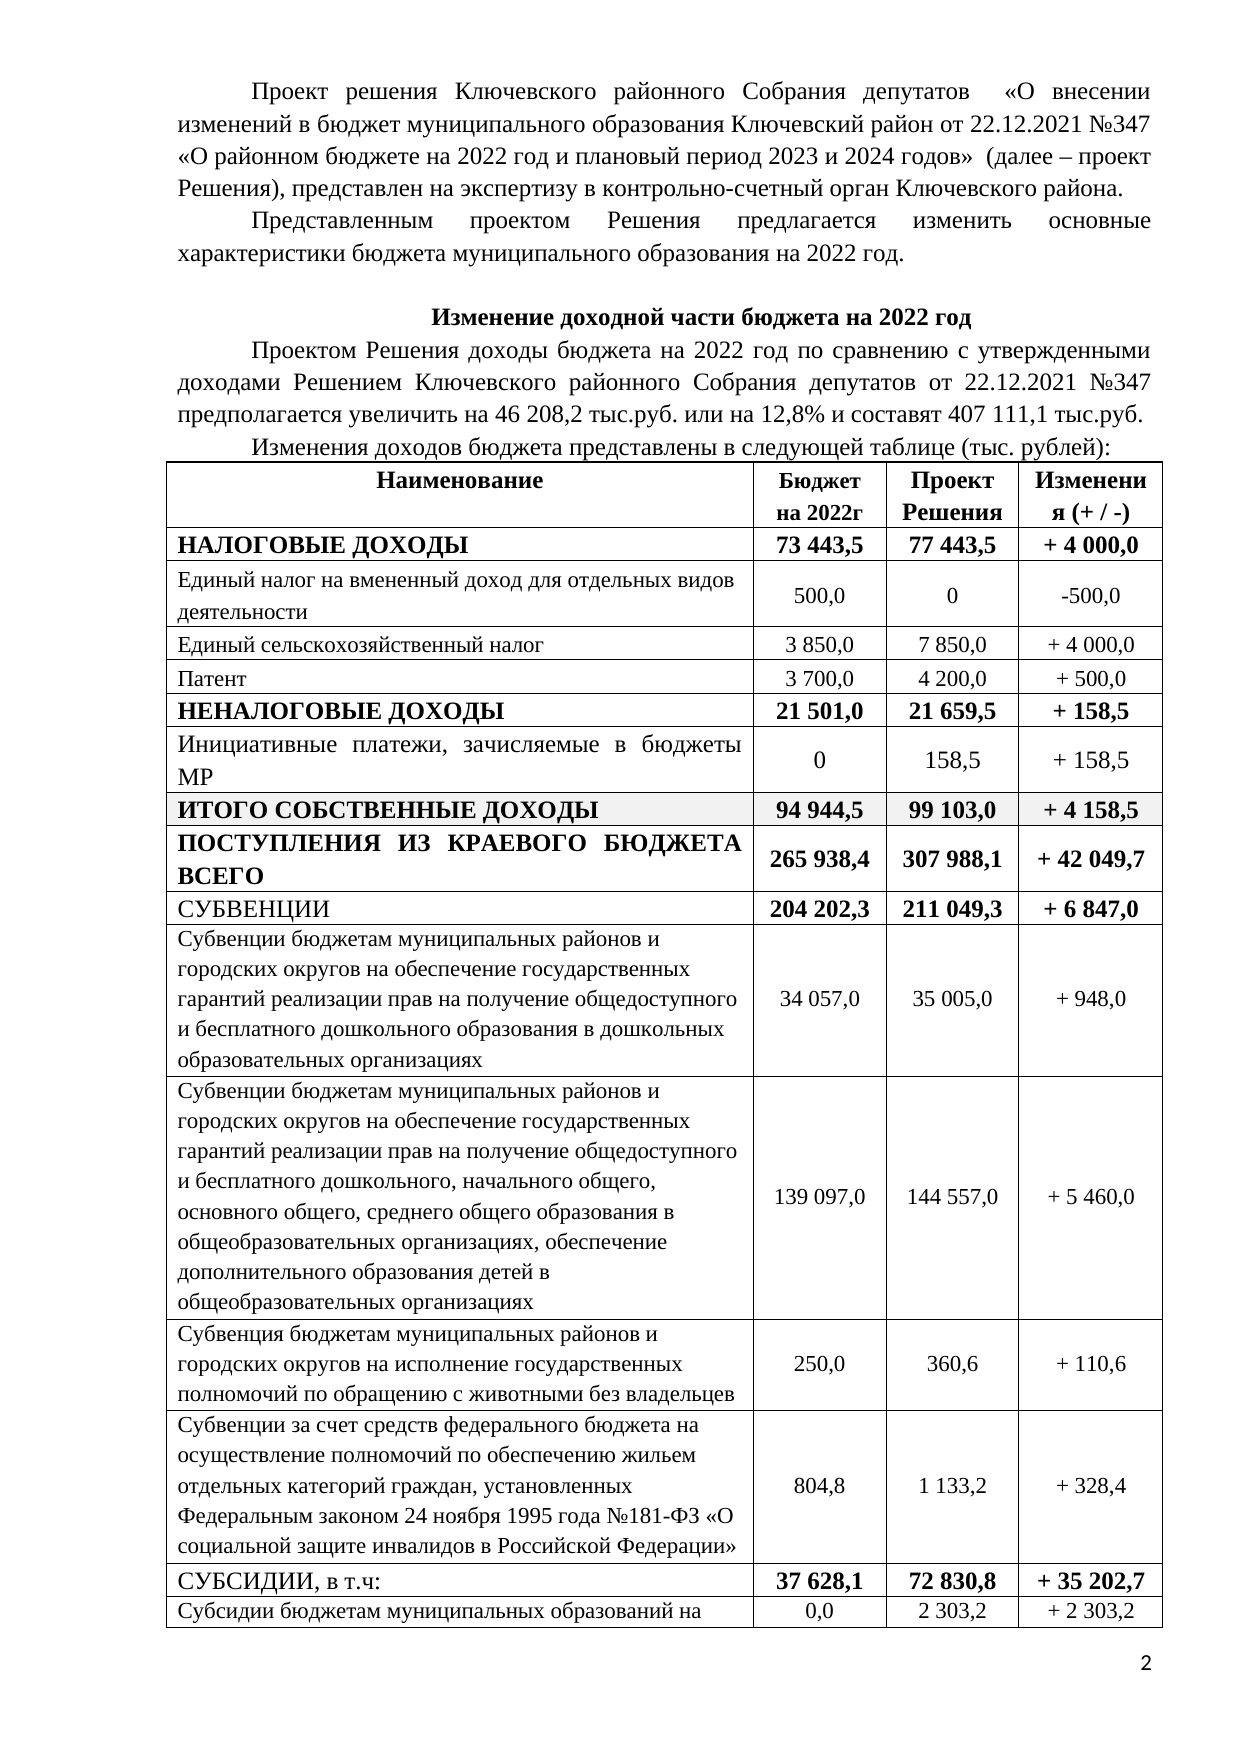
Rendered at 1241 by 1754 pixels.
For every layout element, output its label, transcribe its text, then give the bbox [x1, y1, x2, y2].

table_cell СУБСИДИИ, в т.ч: [167, 1564, 753, 1596]
table_cell + 35 202,7 [1019, 1564, 1162, 1596]
table_cell 72 830,8 [887, 1564, 1018, 1596]
table_cell 0 [887, 561, 1018, 626]
table_cell 77 443,5 [887, 528, 1018, 560]
table_cell + 110,6 [1019, 1320, 1162, 1410]
table_cell -500,0 [1019, 561, 1162, 626]
table_cell 2 303,2 [887, 1597, 1018, 1627]
table_cell 3 700,0 [754, 660, 886, 693]
table_cell 307 988,1 [887, 826, 1018, 891]
table_cell ПОСТУПЛЕНИЯ ИЗ КРАЕВОГО БЮДЖЕТА ВСЕГО [167, 826, 753, 891]
table_cell 73 443,5 [754, 528, 886, 560]
table_cell СУБВЕНЦИИ [167, 892, 753, 924]
table_cell 4 200,0 [887, 660, 1018, 693]
table_cell Единый сельскохозяйственный налог [167, 627, 753, 659]
table_cell + 4 158,5 [1019, 793, 1162, 825]
table_cell 265 938,4 [754, 826, 886, 891]
table_cell 360,6 [887, 1320, 1018, 1410]
text Изменение доходной части бюджета на 2022 год [177, 300, 1152, 332]
table_header Изменения (+ / -) [1019, 463, 1162, 527]
table_header Наименование [167, 463, 753, 527]
table_cell Инициативные платежи, зачисляемые в бюджеты МР [167, 727, 753, 792]
table_cell 204 202,3 [754, 892, 886, 924]
table_cell Субвенция бюджетам муниципальных районов и городских округов на исполнение государственных полномочий по обращению с животными без владельцев [167, 1320, 753, 1410]
table_cell Субвенции бюджетам муниципальных районов и городских округов на обеспечение государственных гарантий реализации прав на получение общедоступного и бесплатного дошкольного, начального общего, основного общего, среднего общего образования в общеобразовательных организациях, обеспечение дополнительного образования детей в общеобразовательных организациях [167, 1077, 753, 1319]
table_cell + 948,0 [1019, 925, 1162, 1076]
table_cell 94 944,5 [754, 793, 886, 825]
table_header Бюджет на 2022г [754, 463, 886, 527]
table_cell + 2 303,2 [1019, 1597, 1162, 1627]
table_cell 34 057,0 [754, 925, 886, 1076]
table_cell + 42 049,7 [1019, 826, 1162, 891]
table_cell + 6 847,0 [1019, 892, 1162, 924]
table_cell 37 628,1 [754, 1564, 886, 1596]
table_cell Субвенции за счет средств федерального бюджета на осуществление полномочий по обеспечению жильем отдельных категорий граждан, установленных Федеральным законом 24 ноября 1995 года №181-ФЗ «О социальной защите инвалидов в Российской Федерации» [167, 1411, 753, 1562]
text Изменения доходов бюджета представлены в следующей таблице (тыс. рублей): [177, 429, 1152, 461]
table_cell 158,5 [887, 727, 1018, 792]
text Представленным проектом Решения предлагается изменить основные характеристики бюджета муниципального образования на 2022 год. [177, 203, 1152, 268]
table_cell 500,0 [754, 561, 886, 626]
table_cell + 328,4 [1019, 1411, 1162, 1562]
table_cell + 500,0 [1019, 660, 1162, 693]
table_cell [167, 1597, 753, 1627]
table_cell 139 097,0 [754, 1077, 886, 1319]
table_cell 211 049,3 [887, 892, 1018, 924]
table_cell НЕНАЛОГОВЫЕ ДОХОДЫ [167, 694, 753, 726]
table_cell + 4 000,0 [1019, 627, 1162, 659]
table_cell Субвенции бюджетам муниципальных районов и городских округов на обеспечение государственных гарантий реализации прав на получение общедоступного и бесплатного дошкольного образования в дошкольных образовательных организациях [167, 925, 753, 1076]
table_cell 144 557,0 [887, 1077, 1018, 1319]
table_cell 804,8 [754, 1411, 886, 1562]
table_cell + 158,5 [1019, 727, 1162, 792]
table_header Проект Решения [887, 463, 1018, 527]
table_cell 250,0 [754, 1320, 886, 1410]
table_cell 99 103,0 [887, 793, 1018, 825]
table_cell 3 850,0 [754, 627, 886, 659]
table_cell Единый налог на вмененный доход для отдельных видов деятельности [167, 561, 753, 626]
text Проектом Решения доходы бюджета на 2022 год по сравнению с утвержденными доходами Решением Ключевского районного Собрания депутатов от 22.12.2021 №347 предполагается увеличить на 46 208,2 тыс.руб. или на 12,8% и составят 407 111,1 тыс.руб. [177, 332, 1152, 429]
table_cell 1 133,2 [887, 1411, 1018, 1562]
table_cell 21 659,5 [887, 694, 1018, 726]
table_cell НАЛОГОВЫЕ ДОХОДЫ [167, 528, 753, 560]
table_cell ИТОГО СОБСТВЕННЫЕ ДОХОДЫ [167, 793, 753, 825]
table_cell 7 850,0 [887, 627, 1018, 659]
table_cell + 158,5 [1019, 694, 1162, 726]
table_cell 35 005,0 [887, 925, 1018, 1076]
table_cell 21 501,0 [754, 694, 886, 726]
text Проект решения Ключевского районного Собрания депутатов «О внесении изменений в бюджет муниципального образования Ключевский район от 22.12.2021 №347 «О районном бюджете на 2022 год и плановый период 2023 и 2024 годов» (далее – проект Решения), представлен на экспертизу в контрольно-счетный орган Ключевского района. [177, 74, 1152, 203]
table_cell 0 [754, 727, 886, 792]
table_cell + 5 460,0 [1019, 1077, 1162, 1319]
table_cell 0,0 [754, 1597, 886, 1627]
table_cell Патент [167, 660, 753, 693]
table_cell + 4 000,0 [1019, 528, 1162, 560]
